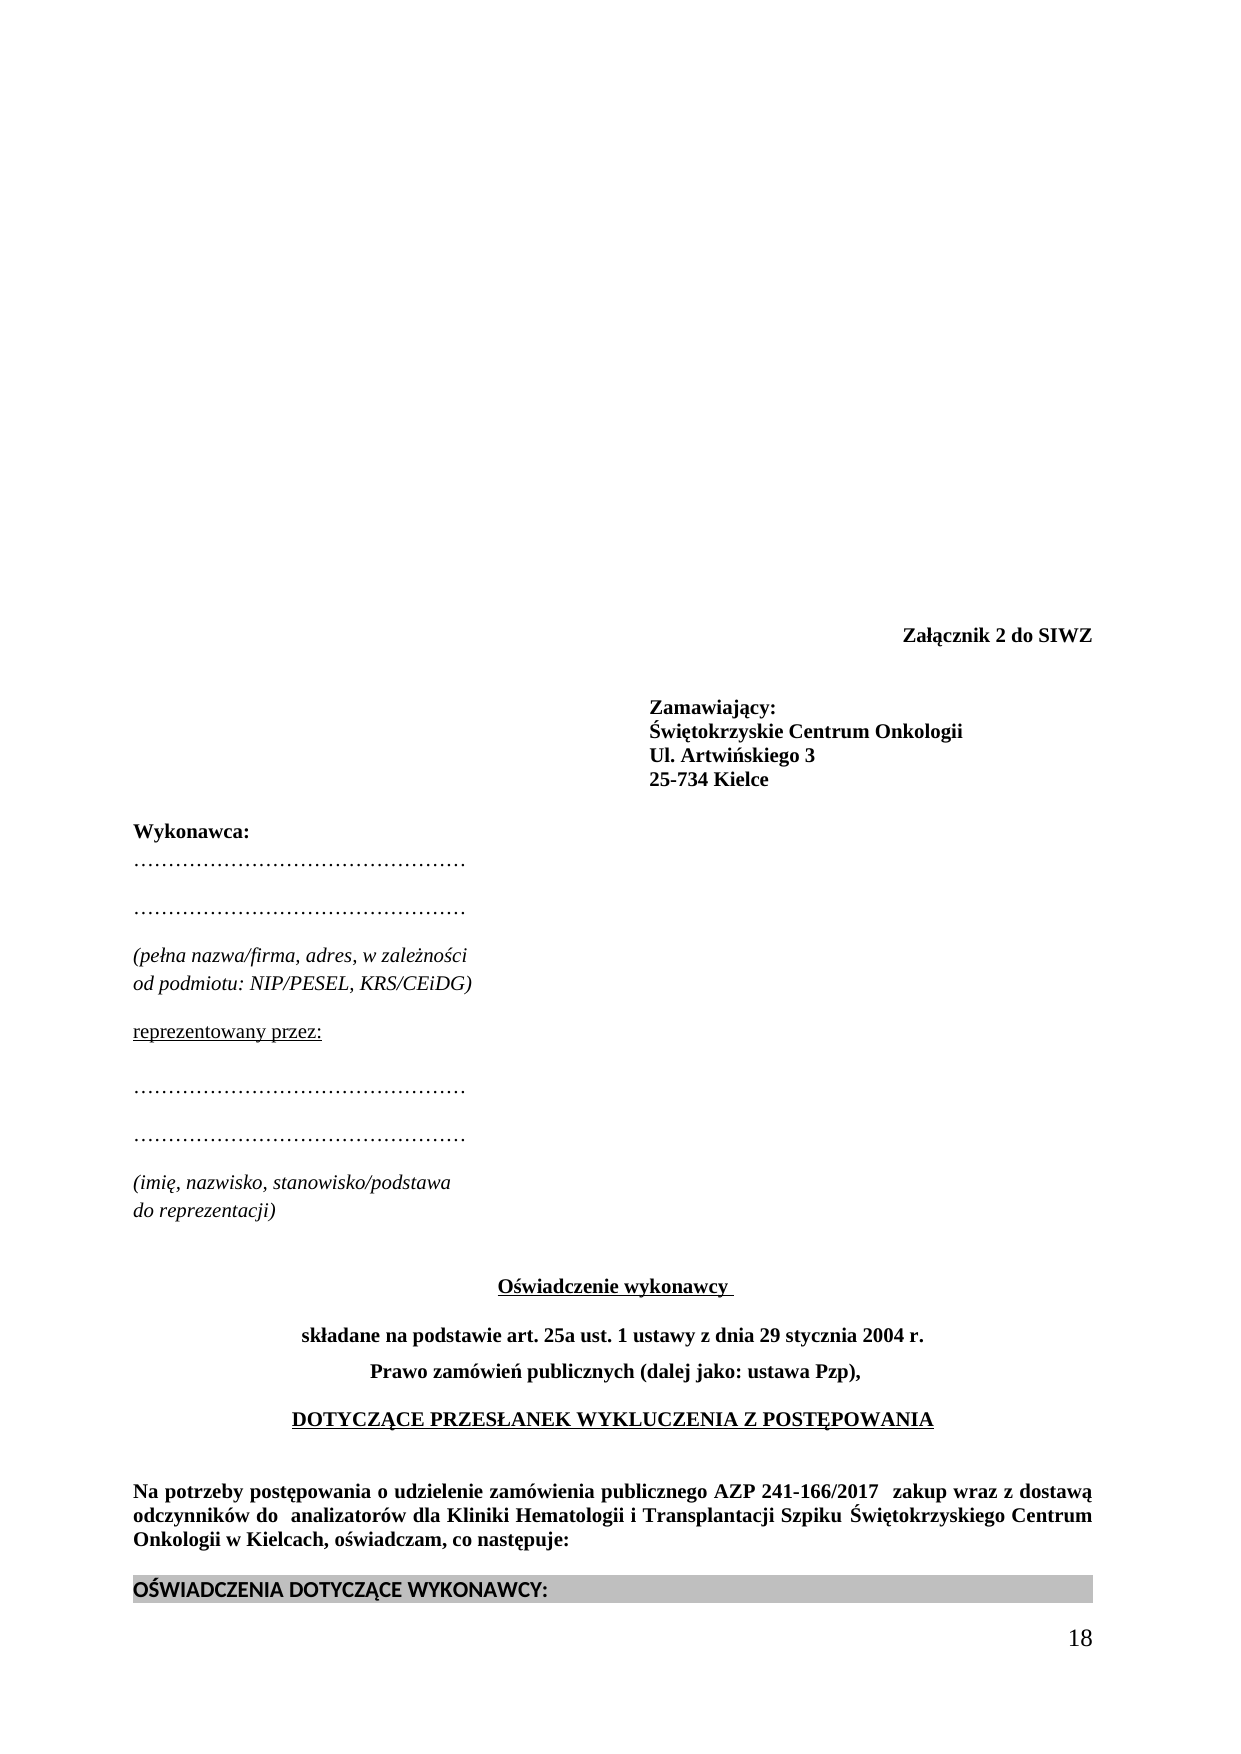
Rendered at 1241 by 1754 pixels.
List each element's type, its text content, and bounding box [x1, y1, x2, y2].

text Prawo zamówień publicznych (dalej jako: ustawa Pzp), [133, 1358, 1093, 1383]
text Zamawiający: [649, 695, 1093, 719]
text …………………………………………………………………………………… [133, 1074, 472, 1146]
text Na potrzeby postępowania o udzielenie zamówienia publicznego AZP 241-166/2017 zakup wraz z dostawą odczynników do analizatorów dla Kliniki Hematologii i Transplantacji Szpiku Świętokrzyskiego Centrum Onkologii w Kielcach, oświadczam, co następuje: [133, 1479, 1093, 1551]
text Oświadczenie wykonawcy [133, 1274, 1093, 1298]
text Załącznik 2 do SIWZ [133, 623, 1093, 647]
text Wykonawca: [133, 819, 1093, 843]
text DOTYCZĄCE PRZESŁANEK WYKLUCZENIA Z POSTĘPOWANIA [133, 1407, 1093, 1431]
text Ul. Artwińskiego 3 [649, 743, 1093, 767]
text (pełna nazwa/firma, adres, w zależności od podmiotu: NIP/PESEL, KRS/CEiDG) [133, 943, 472, 994]
text składane na podstawie art. 25a ust. 1 ustawy z dnia 29 stycznia 2004 r. [133, 1322, 1093, 1347]
text …………………………………………………………………………………… [133, 847, 472, 919]
text reprezentowany przez: [133, 1019, 1093, 1043]
text Świętokrzyskie Centrum Onkologii [649, 719, 1093, 743]
text OŚWIADCZENIA DOTYCZĄCE WYKONAWCY: [133, 1575, 1093, 1603]
text (imię, nazwisko, stanowisko/podstawa do reprezentacji) [133, 1170, 472, 1222]
text 25-734 Kielce [649, 767, 1093, 791]
